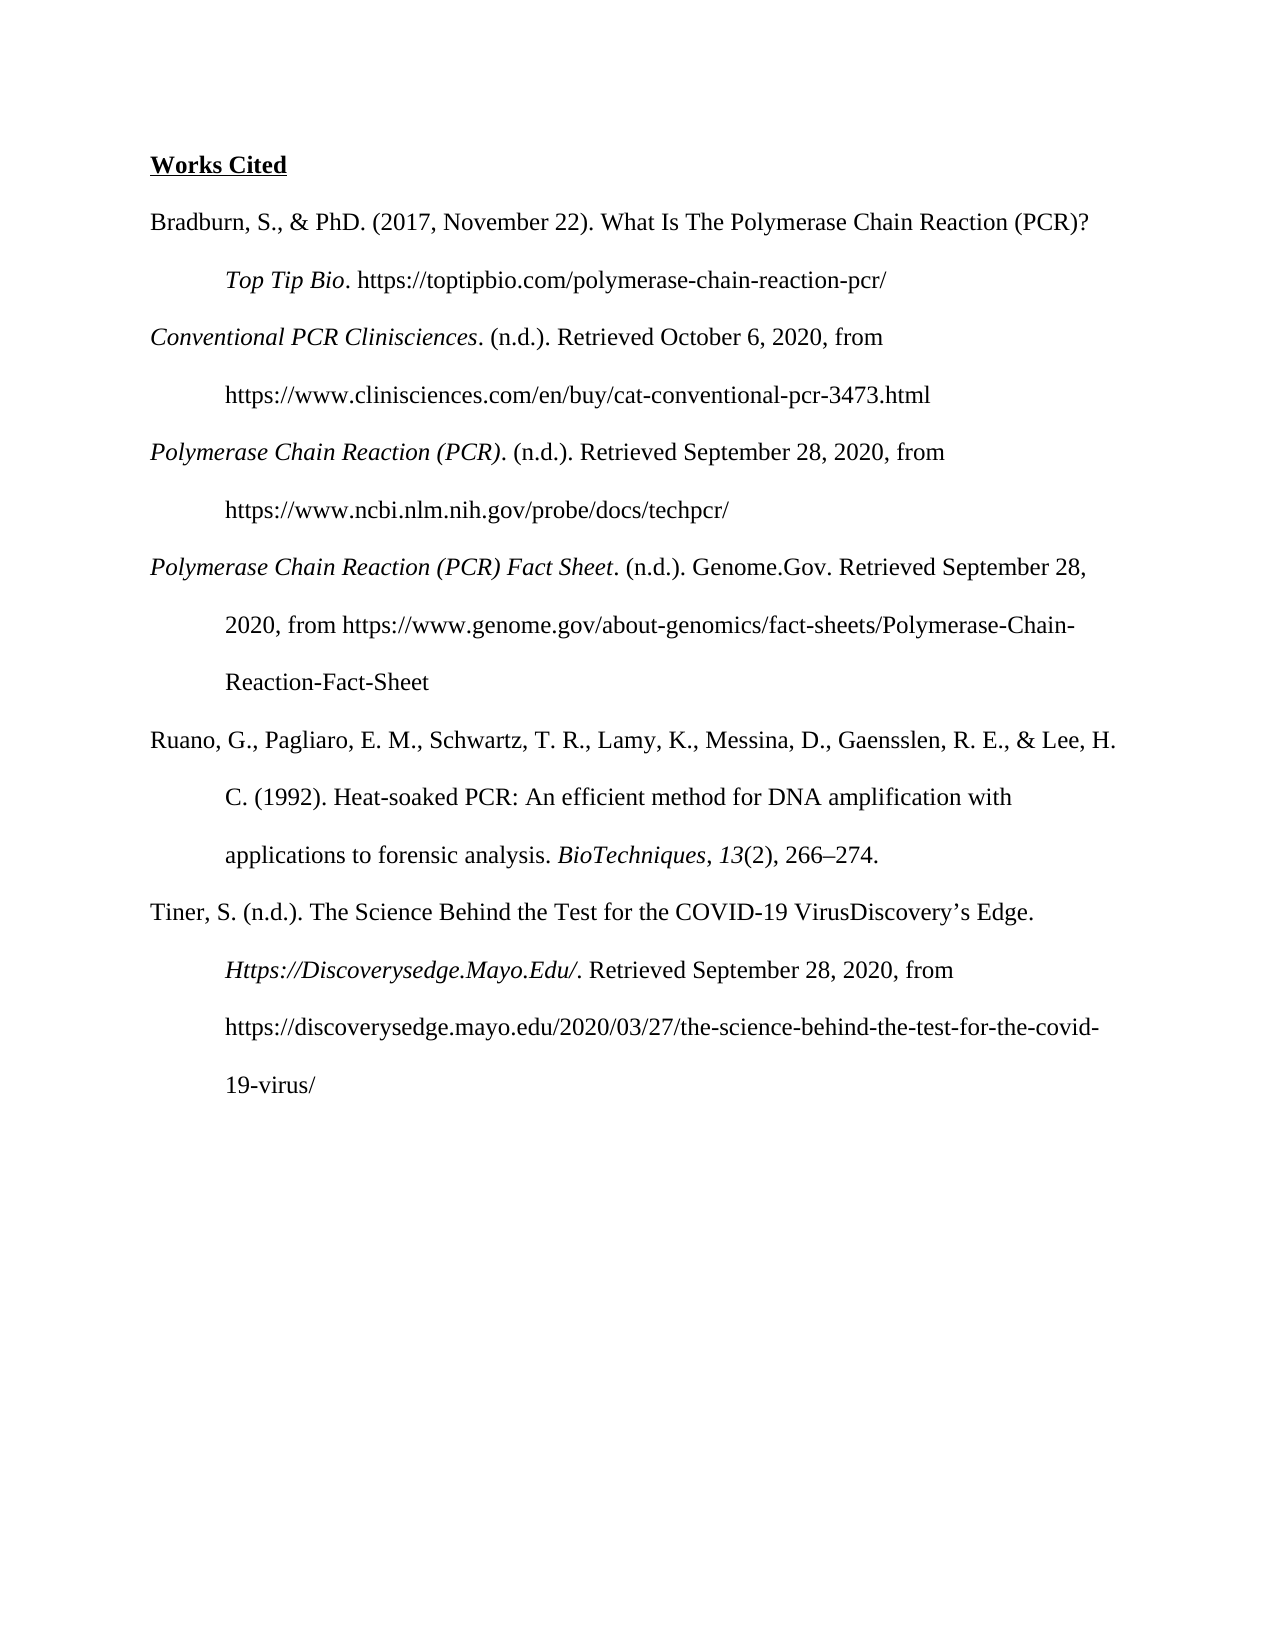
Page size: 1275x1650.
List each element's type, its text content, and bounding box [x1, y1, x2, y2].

text Bradburn, S., & PhD. (2017, November 22). What Is The Polymerase Chain Reaction (PCR)? Top Tip Bio. https://toptipbio.com/polymerase-chain-reaction-pcr/ [150, 207, 1125, 294]
text Conventional PCR Clinisciences. (n.d.). Retrieved October 6, 2020, from https://www.clinisciences.com/en/buy/cat-conventional-pcr-3473.html [150, 322, 1125, 409]
text Works Cited [150, 150, 1125, 179]
text Ruano, G., Pagliaro, E. M., Schwartz, T. R., Lamy, K., Messina, D., Gaensslen, R. E., & Lee, H. C. (1992). Heat-soaked PCR: An efficient method for DNA amplification with applications to forensic analysis. BioTechniques, 13(2), 266–274. [150, 725, 1125, 869]
text Polymerase Chain Reaction (PCR). (n.d.). Retrieved September 28, 2020, from https://www.ncbi.nlm.nih.gov/probe/docs/techpcr/ [150, 437, 1125, 524]
text Tiner, S. (n.d.). The Science Behind the Test for the COVID-19 VirusDiscovery’s Edge. Https://Discoverysedge.Mayo.Edu/. Retrieved September 28, 2020, from https://discoverysedge.mayo.edu/2020/03/27/the-science-behind-the-test-for-the-covid-19-virus/ [150, 897, 1125, 1099]
text Polymerase Chain Reaction (PCR) Fact Sheet. (n.d.). Genome.Gov. Retrieved September 28, 2020, from https://www.genome.gov/about-genomics/fact-sheets/Polymerase-Chain-Reaction-Fact-Sheet [150, 552, 1125, 696]
